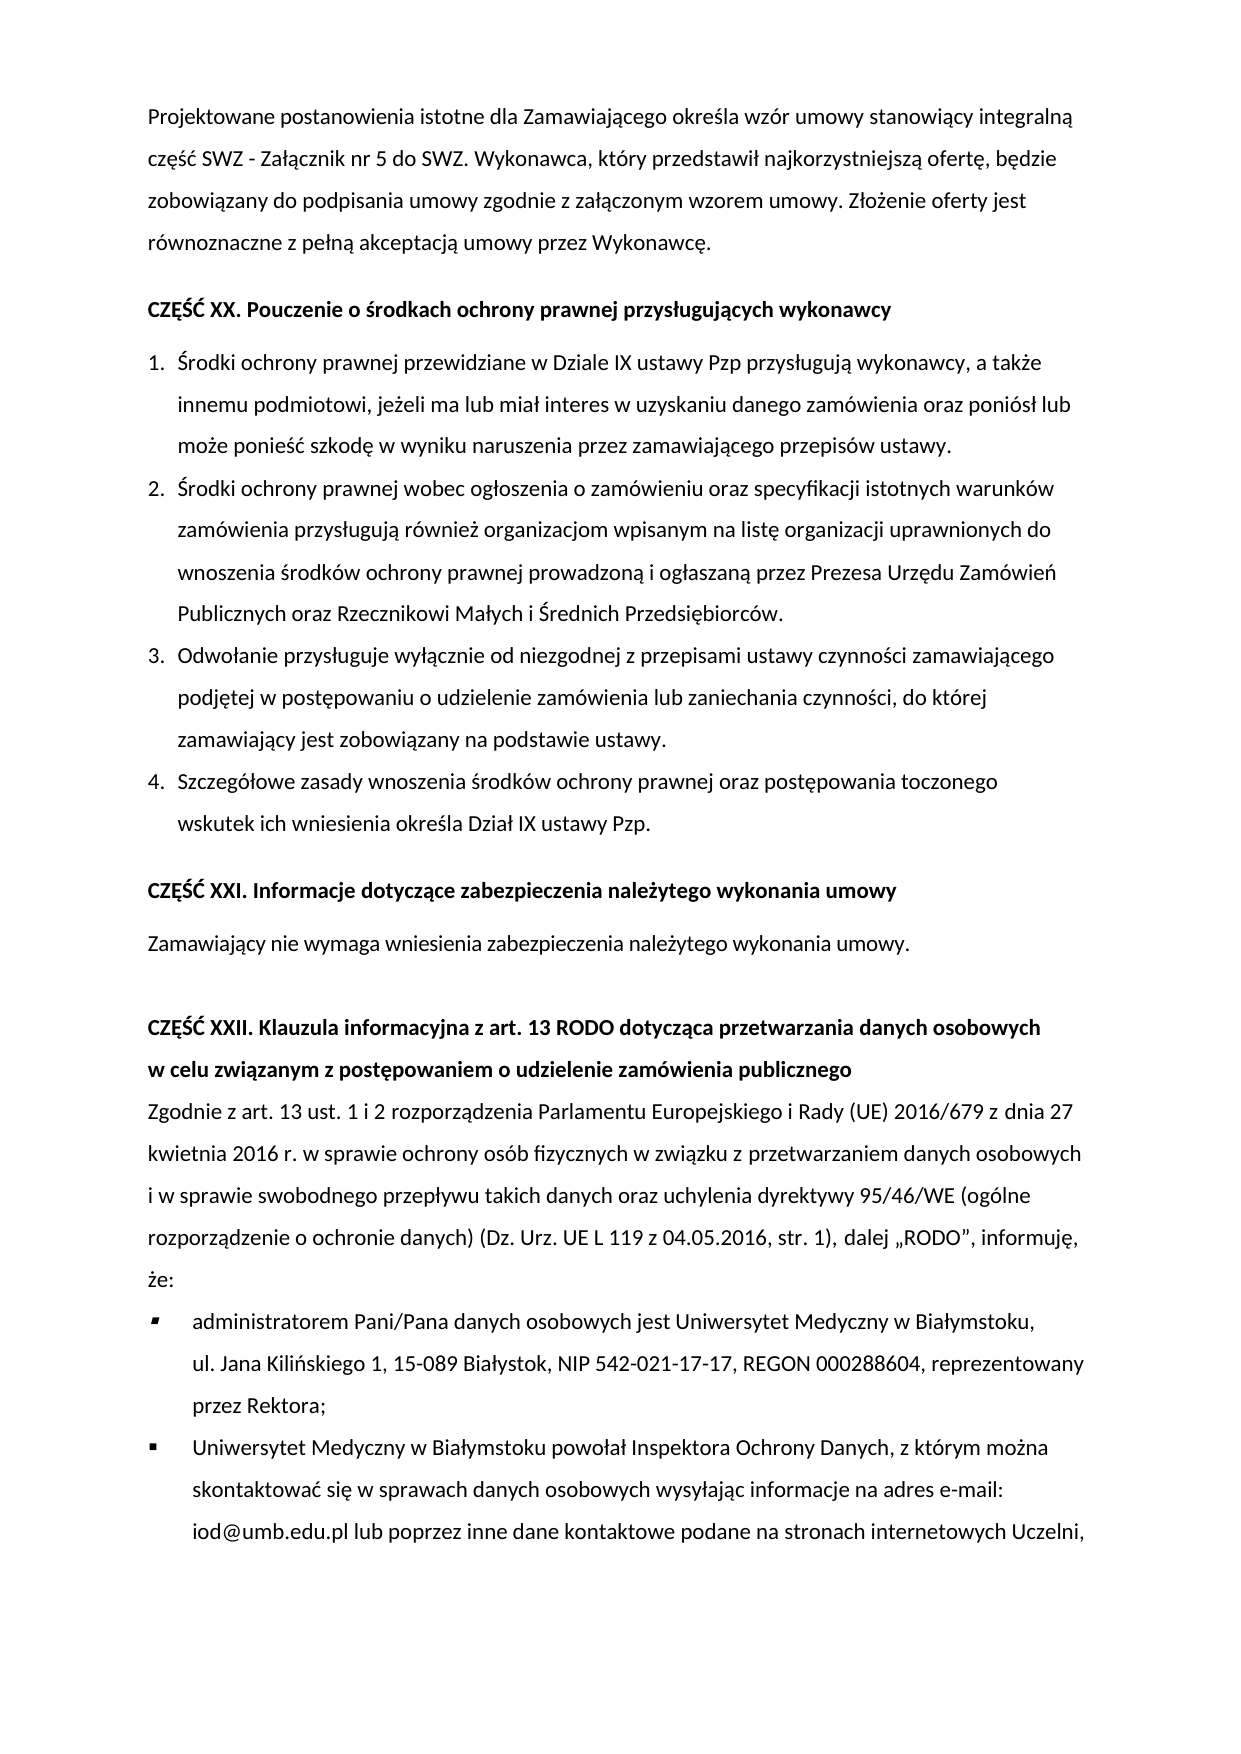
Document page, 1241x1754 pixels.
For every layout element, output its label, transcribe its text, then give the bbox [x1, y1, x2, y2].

list Uniwersytet Medyczny w Białymstoku powołał Inspektora Ochrony Danych, z którym można skontaktować się w sprawach danych osobowych wysyłając informacje na adres e-mail: iod@umb.edu.pl lub poprzez inne dane kontaktowe podane na stronach internetowych Uczelni, [148, 1433, 1093, 1545]
text 4. Szczegółowe zasady wnoszenia środków ochrony prawnej oraz postępowania toczonego [148, 767, 1093, 796]
list Środki ochrony prawnej przewidziane w Dziale IX ustawy Pzp przysługują wykonawcy, a także innemu podmiotowi, jeżeli ma lub miał interes w uzyskaniu danego zamówienia oraz poniósł lub może ponieść szkodę w wyniku naruszenia przez zamawiającego przepisów ustawy. [148, 348, 1093, 460]
list administratorem Pani/Pana danych osobowych jest Uniwersytet Medyczny w Białymstoku, ul. Jana Kilińskiego 1, 15-089 Białystok, NIP 542-021-17-17, REGON 000288604, reprezentowany przez Rektora; [148, 1307, 1093, 1419]
text wskutek ich wniesienia określa Dział IX ustawy Pzp. [177, 809, 1093, 837]
text 2. Środki ochrony prawnej wobec ogłoszenia o zamówieniu oraz specyfikacji istotnych warunków zamówienia przysługują również organizacjom wpisanym na listę organizacji uprawnionych do wnoszenia środków ochrony prawnej prowadzoną i ogłaszaną przez Prezesa Urzędu Zamówień Publicznych oraz Rzecznikowi Małych i Średnich Przedsiębiorców. [148, 474, 1093, 628]
text CZĘŚĆ XXI. Informacje dotyczące zabezpieczenia należytego wykonania umowy [148, 876, 1093, 904]
text Projektowane postanowienia istotne dla Zamawiającego określa wzór umowy stanowiący integralną część SWZ - Załącznik nr 5 do SWZ. Wykonawca, który przedstawił najkorzystniejszą ofertę, będzie zobowiązany do podpisania umowy zgodnie z załączonym wzorem umowy. Złożenie oferty jest równoznaczne z pełną akceptacją umowy przez Wykonawcę. [148, 102, 1093, 256]
text Zgodnie z art. 13 ust. 1 i 2 rozporządzenia Parlamentu Europejskiego i Rady (UE) 2016/679 z dnia 27 kwietnia 2016 r. w sprawie ochrony osób fizycznych w związku z przetwarzaniem danych osobowych i w sprawie swobodnego przepływu takich danych oraz uchylenia dyrektywy 95/46/WE (ogólne rozporządzenie o ochronie danych) (Dz. Urz. UE L 119 z 04.05.2016, str. 1), dalej „RODO”, informuję, że: [148, 1097, 1093, 1293]
text Zamawiający nie wymaga wniesienia zabezpieczenia należytego wykonania umowy. [148, 929, 1093, 957]
text CZĘŚĆ XX. Pouczenie o środkach ochrony prawnej przysługujących wykonawcy [148, 295, 1093, 323]
text 3. Odwołanie przysługuje wyłącznie od niezgodnej z przepisami ustawy czynności zamawiającego podjętej w postępowaniu o udzielenie zamówienia lub zaniechania czynności, do której zamawiający jest zobowiązany na podstawie ustawy. [148, 642, 1093, 753]
text CZĘŚĆ XXII. Klauzula informacyjna z art. 13 RODO dotycząca przetwarzania danych osobowych w celu związanym z postępowaniem o udzielenie zamówienia publicznego [148, 1013, 1093, 1083]
